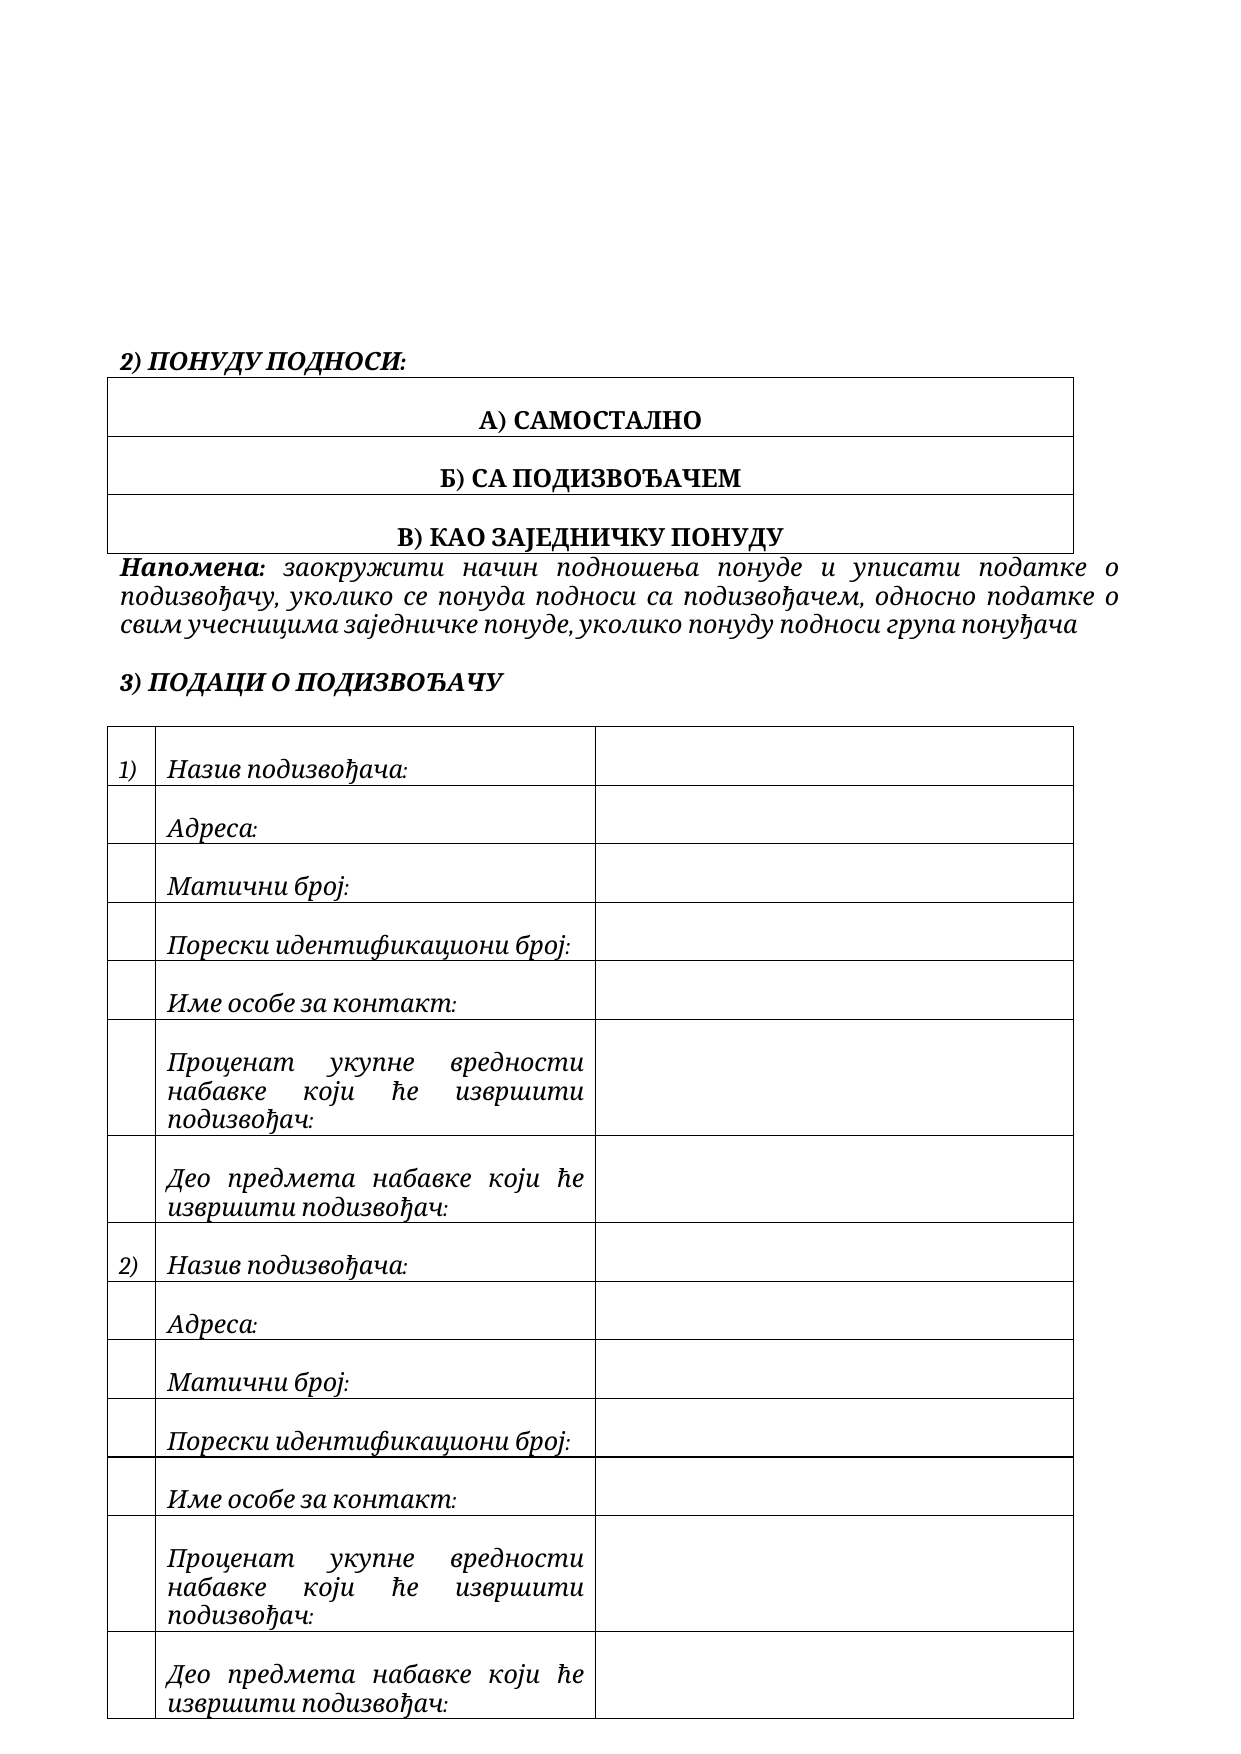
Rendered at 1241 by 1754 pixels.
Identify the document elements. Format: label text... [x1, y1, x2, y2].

table_cell [108, 1136, 155, 1222]
table_cell [596, 1458, 1073, 1515]
table_cell [596, 1282, 1073, 1339]
table_cell [596, 1399, 1073, 1456]
table_cell [108, 844, 155, 902]
table_cell [108, 1340, 155, 1398]
table_cell [108, 961, 155, 1019]
table_cell Име особе за контакт: [156, 961, 595, 1019]
table_cell [108, 786, 155, 843]
table_cell [596, 1020, 1073, 1135]
table_cell Проценат укупне вредности набавке који ће извршити подизвођач: [156, 1020, 595, 1135]
table_cell [596, 786, 1073, 843]
table_header Назив подизвођача: [156, 727, 595, 785]
table_header 1) [108, 727, 155, 785]
table_cell Матични број: [156, 1340, 595, 1398]
table_cell Проценат укупне вредности набавке који ће извршити подизвођач: [156, 1516, 595, 1631]
table_cell 2) [108, 1223, 155, 1281]
table_cell [108, 1020, 155, 1135]
table_cell [108, 903, 155, 960]
table_cell Б) СА ПОДИЗВОЂАЧЕМ [108, 437, 1073, 494]
table_cell Матични број: [156, 844, 595, 902]
table_cell [596, 1516, 1073, 1631]
table_cell Порески идентификациони број: [156, 1399, 595, 1456]
table_cell В) КАО ЗАЈЕДНИЧКУ ПОНУДУ [108, 495, 1073, 553]
table_cell [108, 1399, 155, 1456]
table_cell Име особе за контакт: [156, 1458, 595, 1515]
table_cell [596, 1223, 1073, 1281]
table_cell Део предмета набавке који ће извршити подизвођач: [156, 1632, 595, 1718]
table_cell [596, 903, 1073, 960]
table_cell Адреса: [156, 1282, 595, 1339]
text Напомена: заокружити начин подношења понуде и уписати податке о подизвођачу, уколико се понуда подноси са подизвођачем, односно податке о свим учесницима заједничке понуде, уколико понуду подноси група понуђача [120, 554, 1120, 640]
table_cell [108, 1282, 155, 1339]
table_cell [108, 1458, 155, 1515]
table_cell [108, 1632, 155, 1718]
text 2) ПОНУДУ ПОДНОСИ: [120, 348, 1120, 377]
table_cell [596, 961, 1073, 1019]
table_cell Адреса: [156, 786, 595, 843]
table_cell [596, 1136, 1073, 1222]
table_header [596, 727, 1073, 785]
table_cell Порески идентификациони број: [156, 903, 595, 960]
table_cell Део предмета набавке који ће извршити подизвођач: [156, 1136, 595, 1222]
table_header А) САМОСТАЛНО [108, 378, 1073, 436]
table_cell [596, 1632, 1073, 1718]
table_cell [596, 1340, 1073, 1398]
table_cell [108, 1516, 155, 1631]
text 3) ПОДАЦИ О ПОДИЗВОЂАЧУ [120, 669, 1120, 697]
table_cell [596, 844, 1073, 902]
table_cell Назив подизвођача: [156, 1223, 595, 1281]
